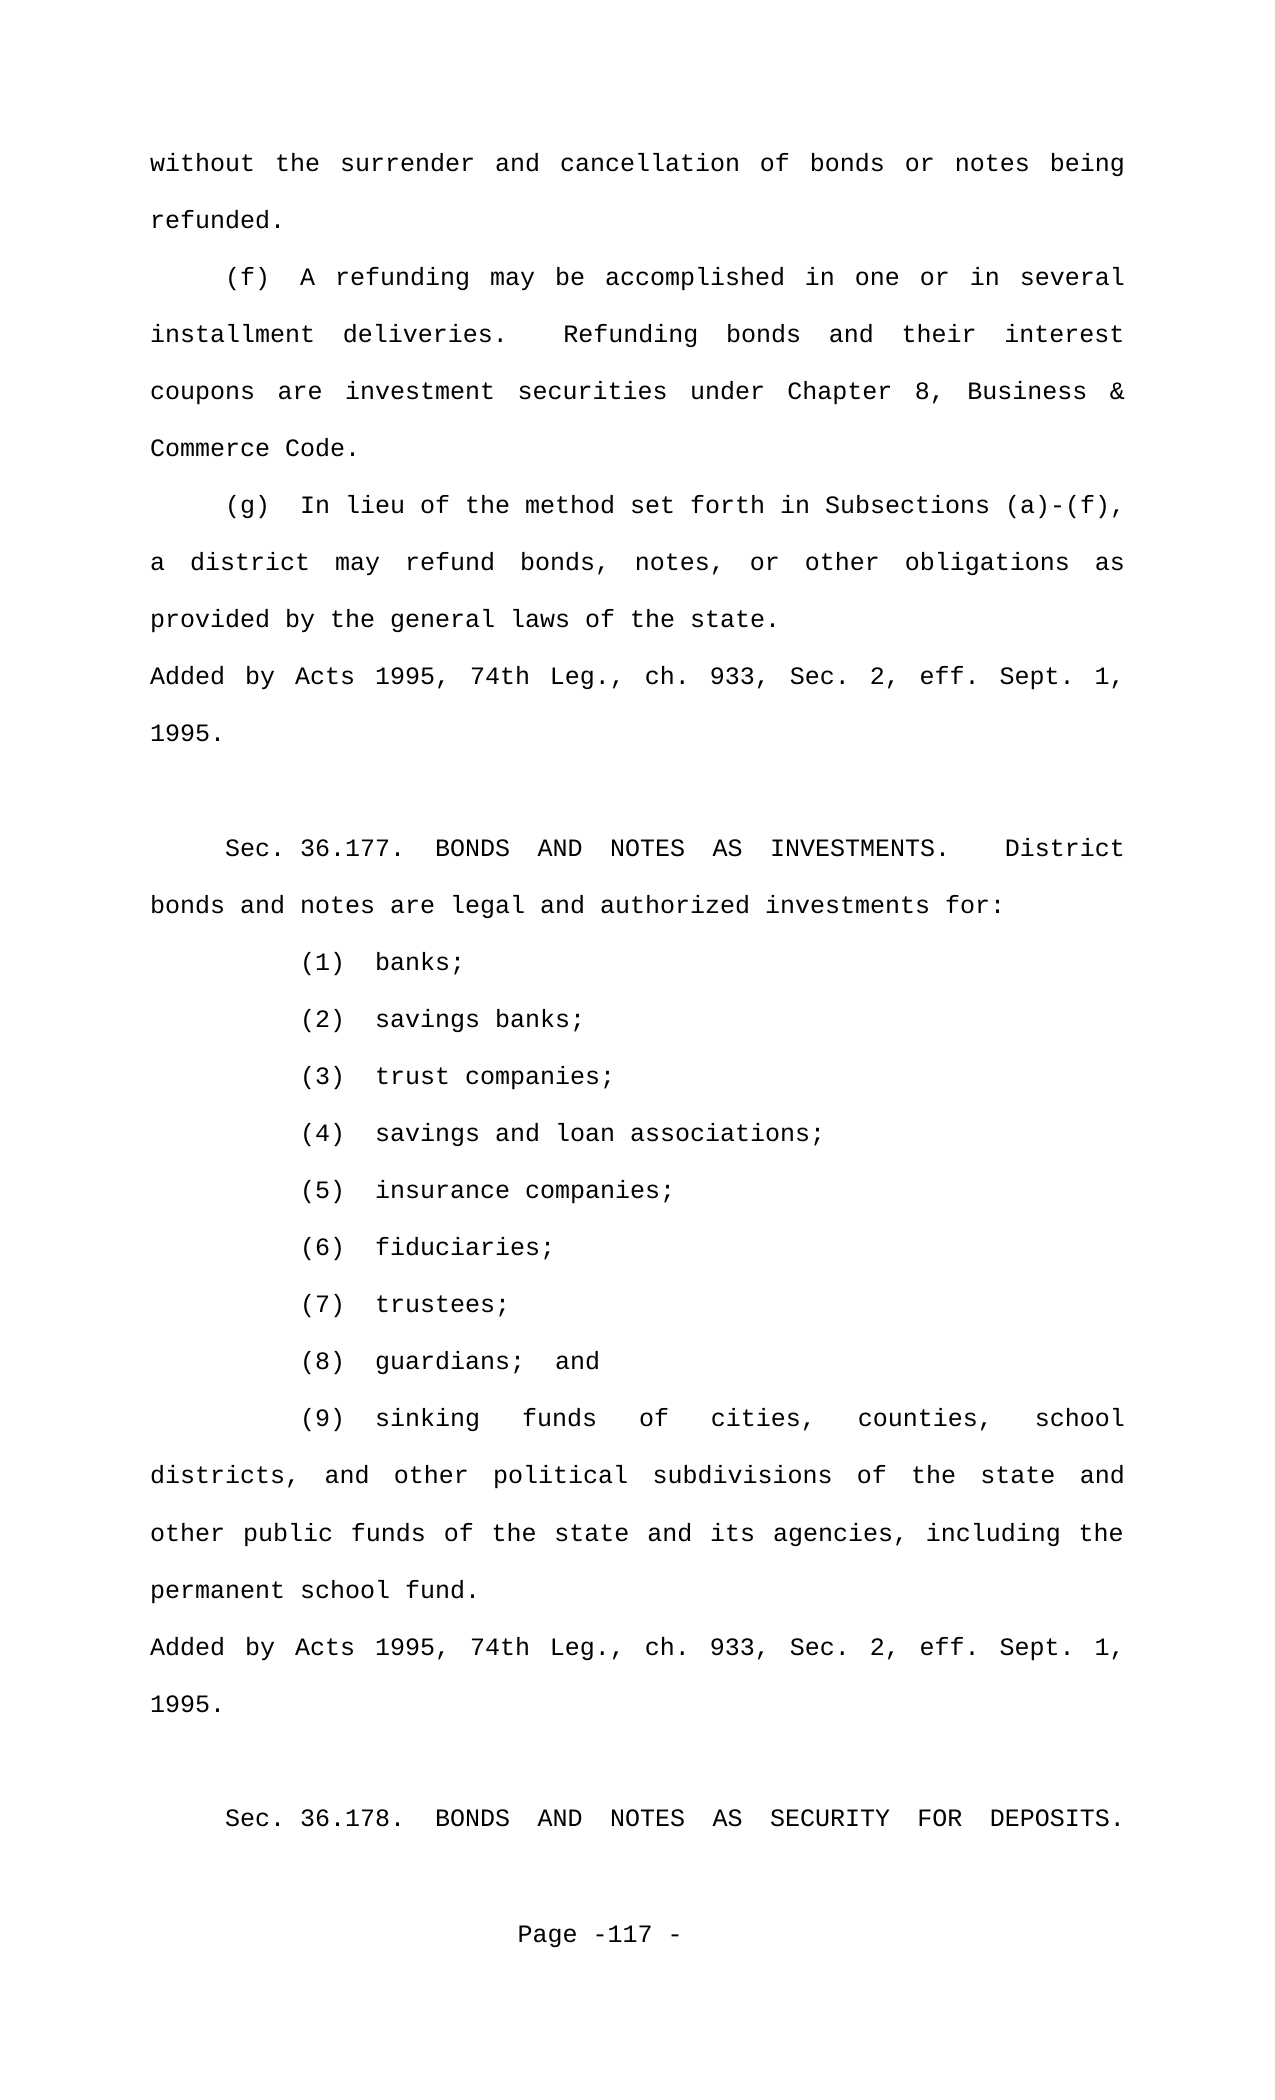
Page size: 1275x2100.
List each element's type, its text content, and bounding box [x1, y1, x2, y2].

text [150, 1805, 1125, 1834]
text (g) In lieu of the method set forth in Subsections (a)-(f), a district may refund bonds, notes, or other obligations as provided by the general laws of the state. [150, 492, 1125, 635]
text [150, 150, 1125, 236]
text (6) fiduciaries; [150, 1234, 1125, 1263]
text (7) trustees; [150, 1292, 1125, 1320]
text (4) savings and loan associations; [150, 1120, 1125, 1149]
text (1) banks; [150, 949, 1125, 978]
text (8) guardians; and [150, 1349, 1125, 1377]
text (2) savings banks; [150, 1006, 1125, 1035]
text (f) A refunding may be accomplished in one or in several installment deliveries. Refunding bonds and their interest coupons are investment securities under Chapter 8, Business & Commerce Code. [150, 264, 1125, 464]
text (5) insurance companies; [150, 1177, 1125, 1206]
text (9) sinking funds of cities, counties, school districts, and other political subdivisions of the state and other public funds of the state and its agencies, including the permanent school fund. [150, 1406, 1125, 1606]
text (3) trust companies; [150, 1063, 1125, 1092]
text Added by Acts 1995, 74th Leg., ch. 933, Sec. 2, eff. Sept. 1, 1995. [150, 664, 1125, 749]
text Added by Acts 1995, 74th Leg., ch. 933, Sec. 2, eff. Sept. 1, 1995. [150, 1634, 1125, 1720]
text Sec. 36.177. BONDS AND NOTES AS INVESTMENTS. District bonds and notes are legal and authorized investments for: [150, 835, 1125, 921]
